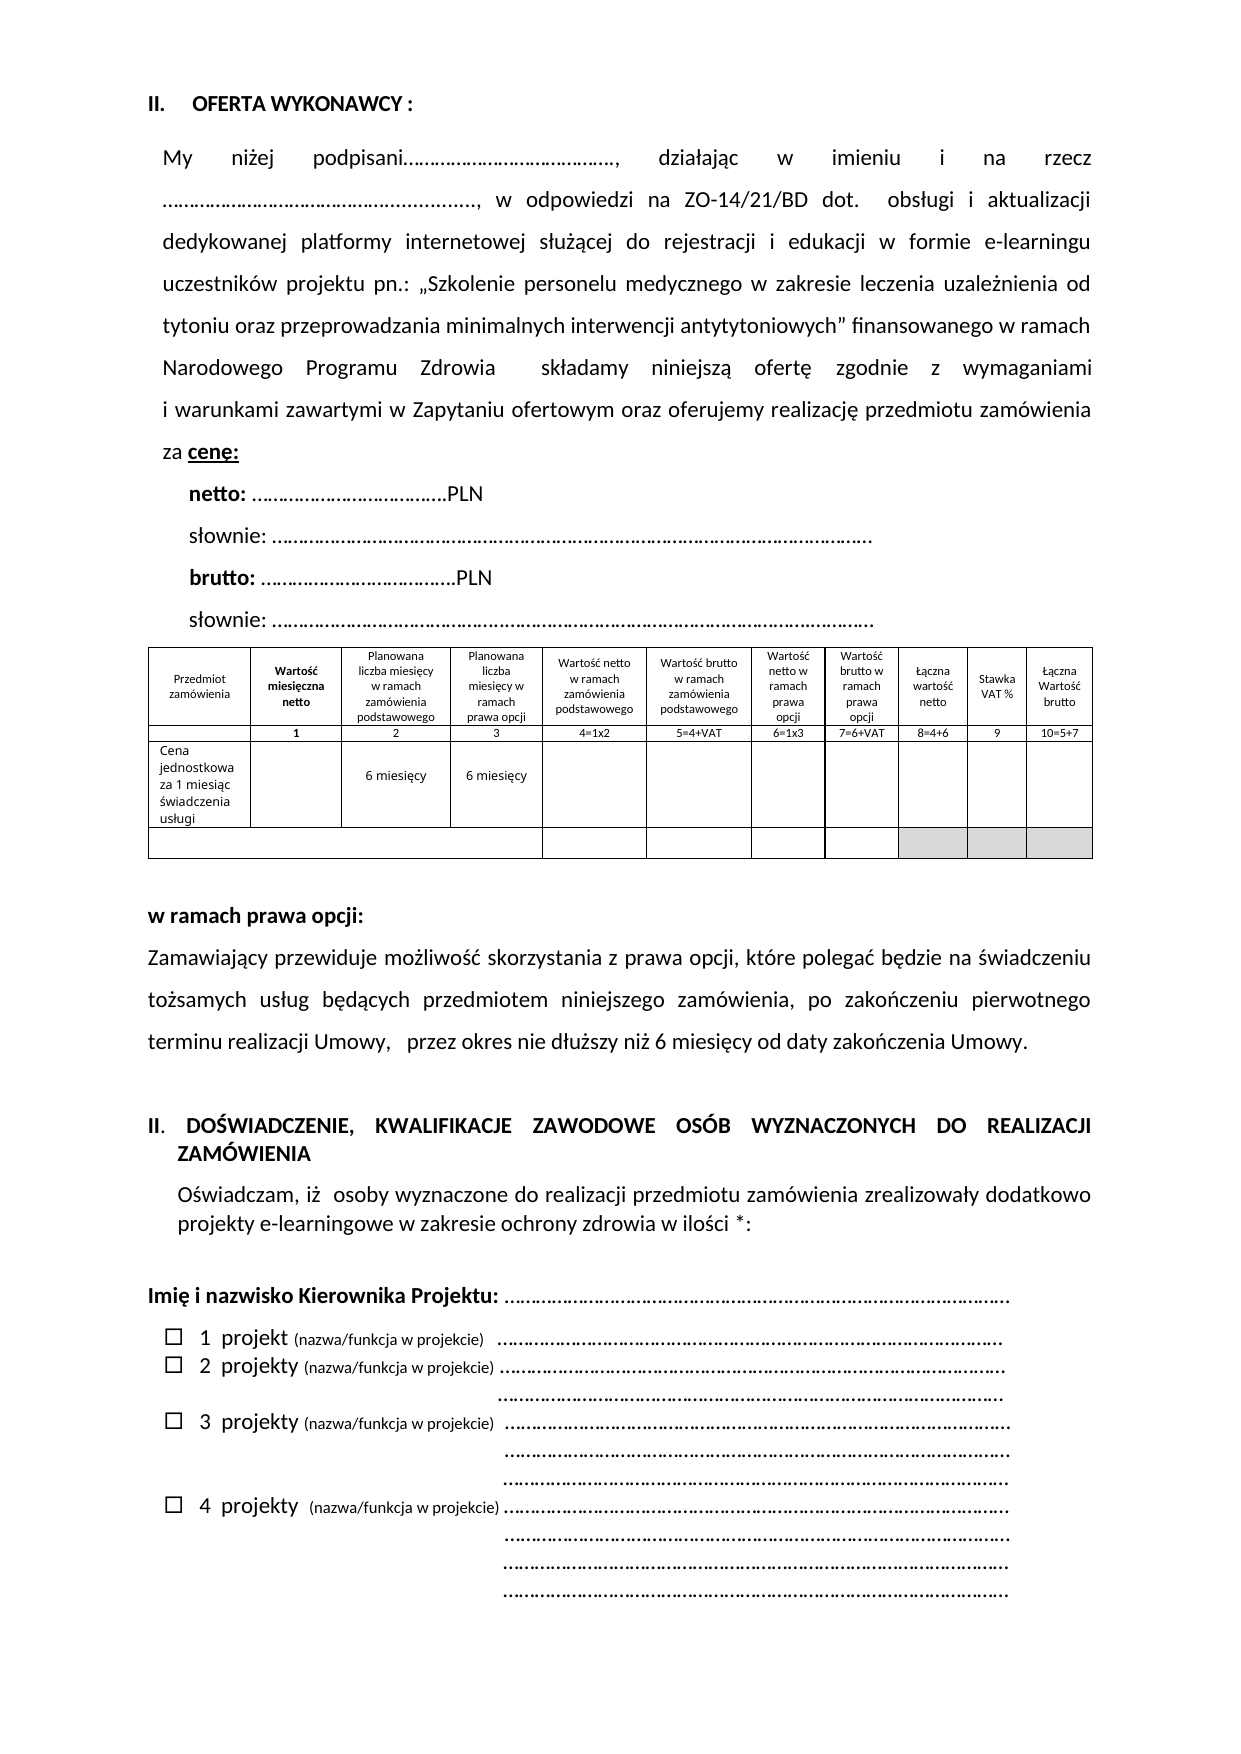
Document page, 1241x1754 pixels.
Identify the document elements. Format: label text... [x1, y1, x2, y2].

text II. DOŚWIADCZENIE, KWALIFIKACJE ZAWODOWE OSÓB WYZNACZONYCH DO REALIZACJI ZAMÓWIENIA [148, 1111, 1092, 1167]
table_cell 8=4+6 [899, 726, 967, 741]
table_header Łączna wartość netto [899, 648, 967, 724]
text słownie: ……………………………………..………………………………………………….………… [148, 605, 1092, 633]
table_cell [647, 828, 751, 858]
table_cell 7=6+VAT [826, 726, 898, 741]
table_cell [149, 726, 250, 741]
table_cell [968, 828, 1026, 858]
table_cell [647, 742, 751, 827]
table_header Planowana liczba miesięcy w ramach zamówienia podstawowego [342, 648, 450, 724]
table_header Wartość netto w ramach zamówienia podstawowego [543, 648, 646, 724]
table_cell [149, 828, 542, 858]
text 2 projekty (nazwa/funkcja w projekcie) …………………………………………………………………………………… [148, 1351, 1092, 1379]
table_header Stawka VAT % [968, 648, 1026, 724]
table_cell [752, 828, 824, 858]
table_header Wartość brutto w ramach prawa opcji [826, 648, 898, 724]
text brutto: ……………………………….PLN [148, 563, 1092, 591]
text …………………………………………………………………………………… [148, 1435, 1092, 1463]
text …………………………………………………………………………………… [148, 1575, 1092, 1603]
text Oświadczam, iż osoby wyznaczone do realizacji przedmiotu zamówienia zrealizowały dodatkowo projekty e-learningowe w zakresie ochrony zdrowia w ilości *: [177, 1180, 1092, 1237]
text …………………………………………………………………………………… [148, 1463, 1092, 1491]
table_header Wartość netto w ramach prawa opcji [752, 648, 824, 724]
table_cell 6 miesięcy [342, 742, 450, 827]
table_cell [543, 742, 646, 827]
table_header Wartość brutto w ramach zamówienia podstawowego [647, 648, 751, 724]
text 1 projekt (nazwa/funkcja w projekcie) …………………………………………………………………………………… [148, 1323, 1092, 1351]
table_cell 6=1x3 [752, 726, 824, 741]
table_cell [826, 742, 898, 827]
table_cell 3 [451, 726, 542, 741]
table_cell 2 [342, 726, 450, 741]
text 4 projekty (nazwa/funkcja w projekcie) …………………………………………………………………………………… [148, 1491, 1092, 1519]
table_cell [899, 828, 967, 858]
text 3 projekty (nazwa/funkcja w projekcie) …………………………………………………………………………………… [148, 1407, 1092, 1435]
text My niżej podpisani…………………………………., działając w imieniu i na rzecz ……………………………………................, w odpowiedzi na ZO-14/21/BD dot. obsługi i aktualizacji dedykowanej platformy internetowej służącej do rejestracji i edukacji w formie e-learningu uczestników projektu pn.: „Szkolenie personelu medycznego w zakresie leczenia uzależnienia od tytoniu oraz przeprowadzania minimalnych interwencji antytytoniowych” finansowanego w ramach Narodowego Programu Zdrowia składamy niniejszą ofertę zgodnie z wymaganiami i warunkami zawartymi w Zapytaniu ofertowym oraz oferujemy realizację przedmiotu zamówienia za cenę: [162, 143, 1092, 465]
table_cell [251, 742, 341, 827]
table_cell 10=5+7 [1027, 726, 1092, 741]
table_cell Cena jednostkowa za 1 miesiąc świadczenia usługi [149, 742, 250, 827]
table_header Wartość miesięczna netto [251, 648, 341, 724]
text w ramach prawa opcji: [148, 901, 1092, 929]
table_header Planowana liczba miesięcy w ramach prawa opcji [451, 648, 542, 724]
text słownie: …………………………………………………………………………………………………… [148, 521, 1092, 549]
text …………………………………………………………………………………… [148, 1519, 1092, 1547]
table_header Łączna Wartość brutto [1027, 648, 1092, 724]
table_cell 4=1x2 [543, 726, 646, 741]
table_cell [968, 742, 1026, 827]
table_cell [752, 742, 824, 827]
table_cell [826, 828, 898, 858]
table_cell [543, 828, 646, 858]
table_cell [1027, 828, 1092, 858]
text Imię i nazwisko Kierownika Projektu: …………………………………………………………………………………… [148, 1281, 1092, 1309]
text …………………………………………………………………………………… [148, 1547, 1092, 1575]
text netto: ……………………………….PLN [148, 479, 1092, 507]
table_cell 6 miesięcy [451, 742, 542, 827]
table_cell 1 [251, 726, 341, 741]
text …………………………………………………………………………………… [148, 1379, 1092, 1407]
text Zamawiający przewiduje możliwość skorzystania z prawa opcji, które polegać będzie na świadczeniu tożsamych usług będących przedmiotem niniejszego zamówienia, po zakończeniu pierwotnego terminu realizacji Umowy, przez okres nie dłuższy niż 6 miesięcy od daty zakończenia Umowy. [148, 943, 1092, 1055]
table_cell 9 [968, 726, 1026, 741]
list OFERTA WYKONAWCY : [148, 89, 1092, 117]
table_cell [1027, 742, 1092, 827]
table_header Przedmiot zamówienia [149, 648, 250, 724]
table_cell [899, 742, 967, 827]
table_cell 5=4+VAT [647, 726, 751, 741]
